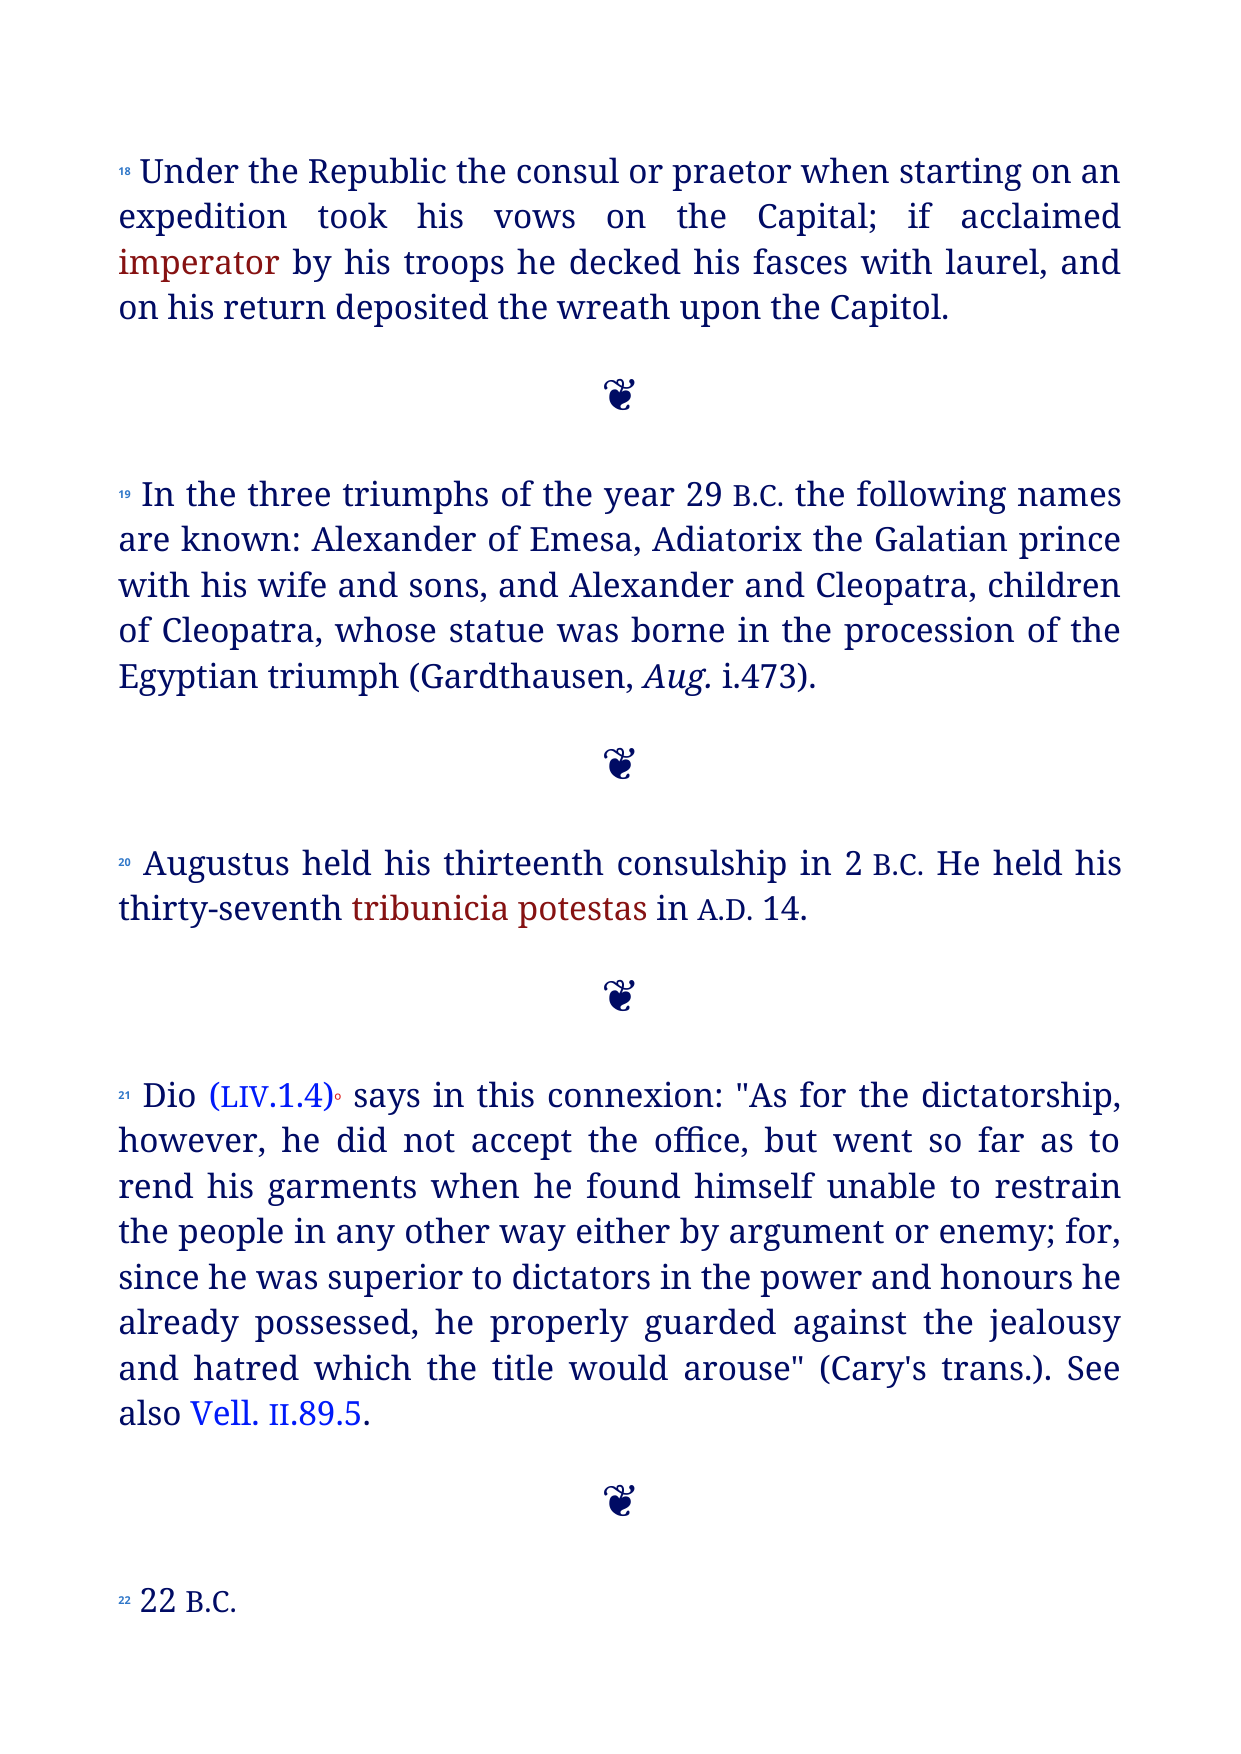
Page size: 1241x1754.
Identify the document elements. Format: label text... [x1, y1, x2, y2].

text ❦ [118, 731, 1122, 794]
text 22 22 B.C. [118, 1577, 1122, 1622]
text 21 Dio (LIV.1.4)º says in this connexion: "As for the dictatorship, however, he did not accept the office, but went so far as to rend his garments when he found himself unable to restrain the people in any other way either by argument or enemy; for, since he was superior to dictators in the power and honours he already possessed, he properly guarded against the jealousy and hatred which the title would arouse" (Cary's trans.). See also Vell. II.89.5. [118, 1072, 1122, 1435]
text 19 In the three triumphs of the year 29 B.C. the following names are known: Alexander of Emesa, Adiatorix the Galatian prince with his wife and sons, and Alexander and Cleopatra, children of Cleopatra, whose statue was borne in the procession of the Egyptian triumph (Gardthausen, Aug. i.473). [118, 471, 1122, 698]
text ❦ [118, 1468, 1122, 1531]
text 20 Augustus held his thirteenth consulship in 2 B.C. He held his thirty-seventh tribunicia potestas in A.D. 14. [118, 839, 1122, 930]
text 18 Under the Republic the consul or praetor when starting on an expedition took his vows on the Capital; if acclaimed imperator by his troops he decked his fasces with laurel, and on his return deposited the wreath upon the Capitol. [118, 148, 1122, 329]
text ❦ [118, 964, 1122, 1026]
text ❦ [118, 363, 1122, 425]
